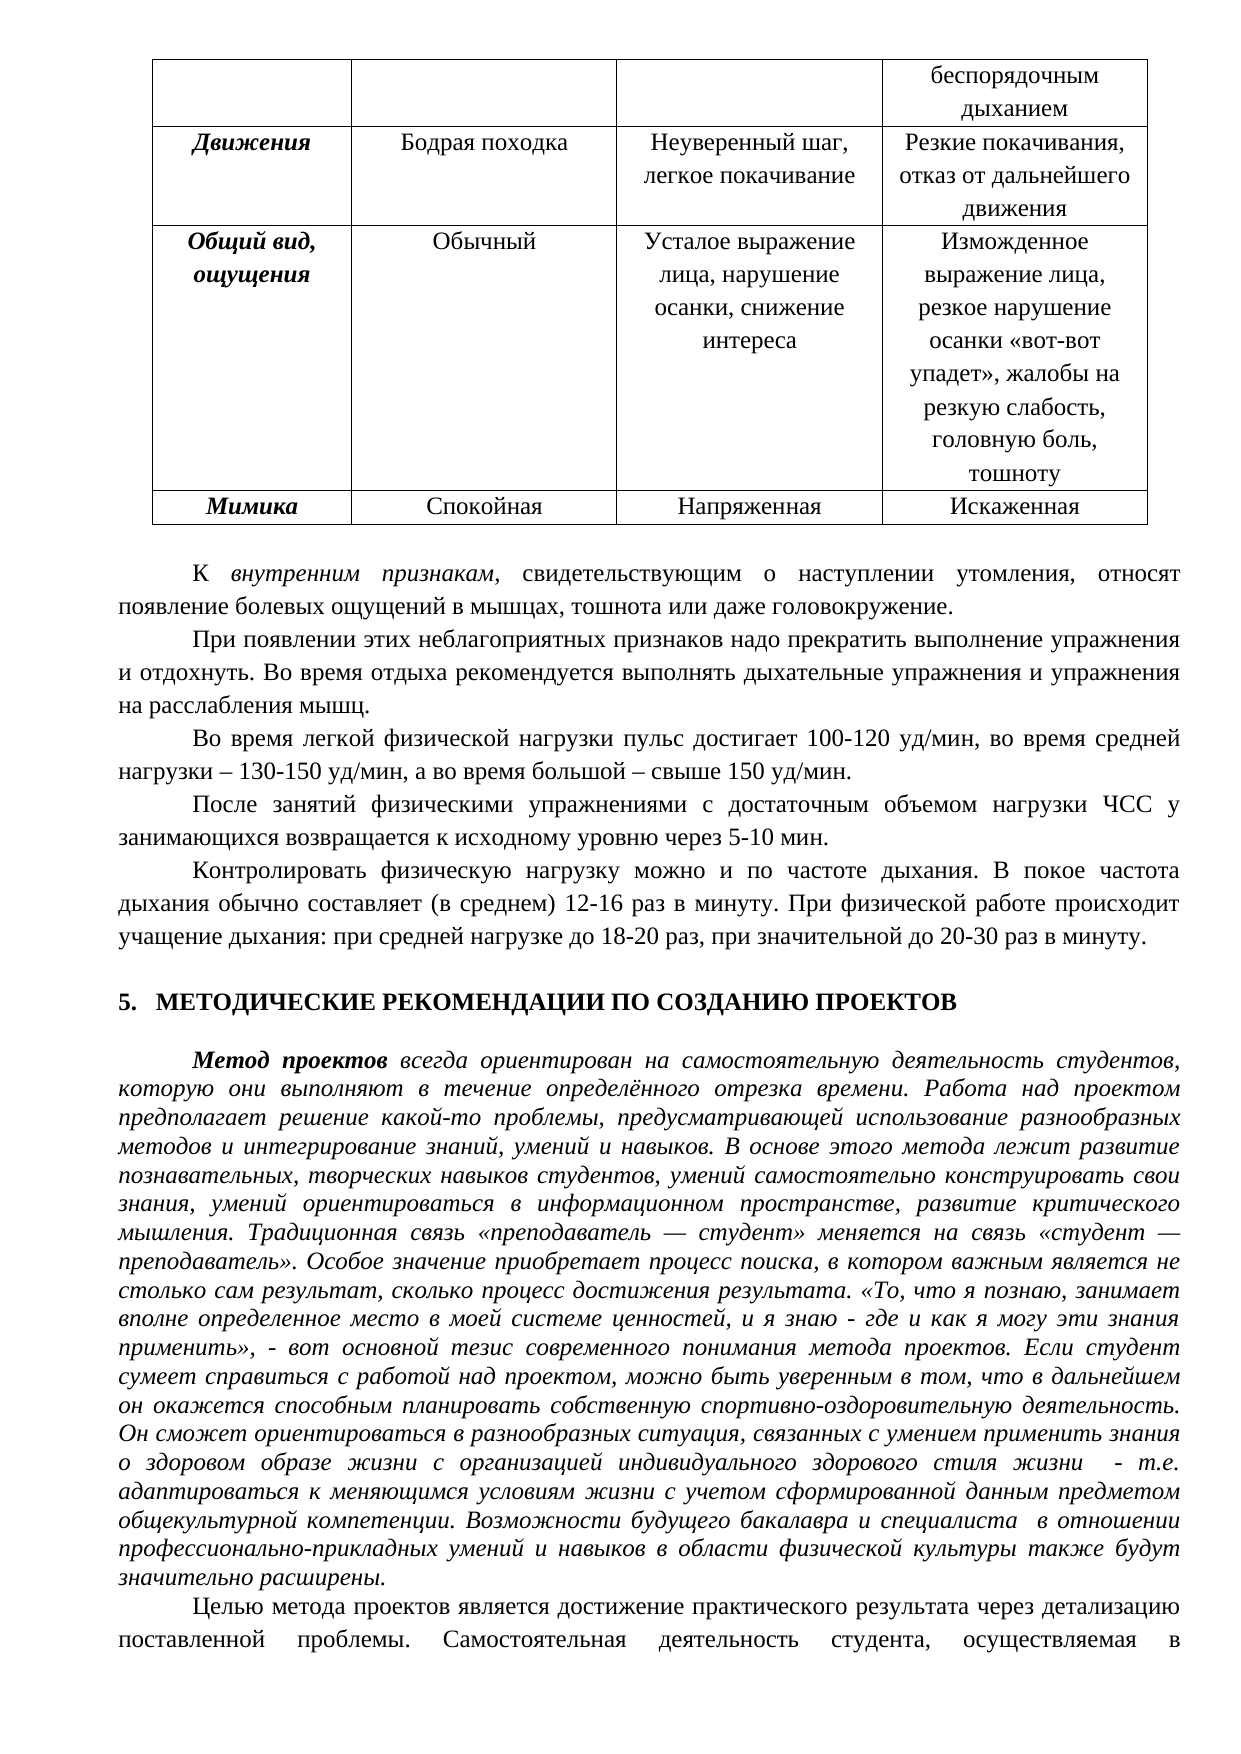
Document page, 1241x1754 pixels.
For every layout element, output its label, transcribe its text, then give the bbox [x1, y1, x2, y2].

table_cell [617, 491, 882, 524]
text К внутренним признакам, свидетельствующим о наступлении утомления, относят появление болевых ощущений в мышцах, тошнота или даже головокружение. [118, 558, 1181, 620]
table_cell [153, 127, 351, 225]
text После занятий физическими упражнениями с достаточным объемом нагрузки ЧСС у занимающихся возвращается к исходному уровню через 5-10 мин. [118, 789, 1181, 851]
text Контролировать физическую нагрузку можно и по частоте дыхания. В покое частота дыхания обычно составляет (в среднем) 12-16 раз в минуту. При физической работе происходит учащение дыхания: при средней нагрузке до 18-20 раз, при значительной до 20-30 раз в минуту. [118, 855, 1181, 950]
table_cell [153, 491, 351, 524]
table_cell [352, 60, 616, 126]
list МЕТОДИЧЕСКИЕ РЕКОМЕНДАЦИИ ПО СОЗДАНИЮ ПРОЕКТОВ [118, 987, 1181, 1016]
text Метод проектов всегда ориентирован на самостоятельную деятельность студентов, которую они выполняют в течение определённого отрезка времени. Работа над проектом предполагает решение какой-то проблемы, предусматривающей использование разнообразных методов и интегрирование знаний, умений и навыков. В основе этого метода лежит развитие познавательных, творческих навыков студентов, умений самостоятельно конструировать свои знания, умений ориентироваться в информационном пространстве, развитие критического мышления. Традиционная связь «преподаватель — студент» меняется на связь «студент — преподаватель». Особое значение приобретает процесс поиска, в котором важным является не столько сам результат, сколько процесс достижения результата. «То, что я познаю, занимает вполне определенное место в моей системе ценностей, и я знаю - где и как я могу эти знания применить», - вот основной тезис современного понимания метода проектов. Если студент сумеет справиться с работой над проектом, можно быть уверенным в том, что в дальнейшем он окажется способным планировать собственную спортивно-оздоровительную деятельность. Он сможет ориентироваться в разнообразных ситуация, связанных с умением применить знания о здоровом образе жизни с организацией индивидуального здорового стиля жизни - т.е. адаптироваться к меняющимся условиям жизни с учетом сформированной данным предметом общекультурной компетенции. Возможности будущего бакалавра и специалиста в отношении профессионально-прикладных умений и навыков в области физической культуры также будут значительно расширены. [118, 1045, 1181, 1591]
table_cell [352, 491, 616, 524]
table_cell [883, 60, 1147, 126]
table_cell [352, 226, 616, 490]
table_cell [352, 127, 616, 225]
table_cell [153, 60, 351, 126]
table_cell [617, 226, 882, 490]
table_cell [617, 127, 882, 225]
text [118, 1591, 1181, 1653]
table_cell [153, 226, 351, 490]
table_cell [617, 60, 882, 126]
text При появлении этих неблагоприятных признаков надо прекратить выполнение упражнения и отдохнуть. Во время отдыха рекомендуется выполнять дыхательные упражнения и упражнения на расслабления мышц. [118, 624, 1181, 719]
text Во время легкой физической нагрузки пульс достигает 100-120 уд/мин, во время средней нагрузки – 130-150 уд/мин, а во время большой – свыше 150 уд/мин. [118, 723, 1181, 785]
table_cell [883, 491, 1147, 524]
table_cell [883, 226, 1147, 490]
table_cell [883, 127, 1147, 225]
